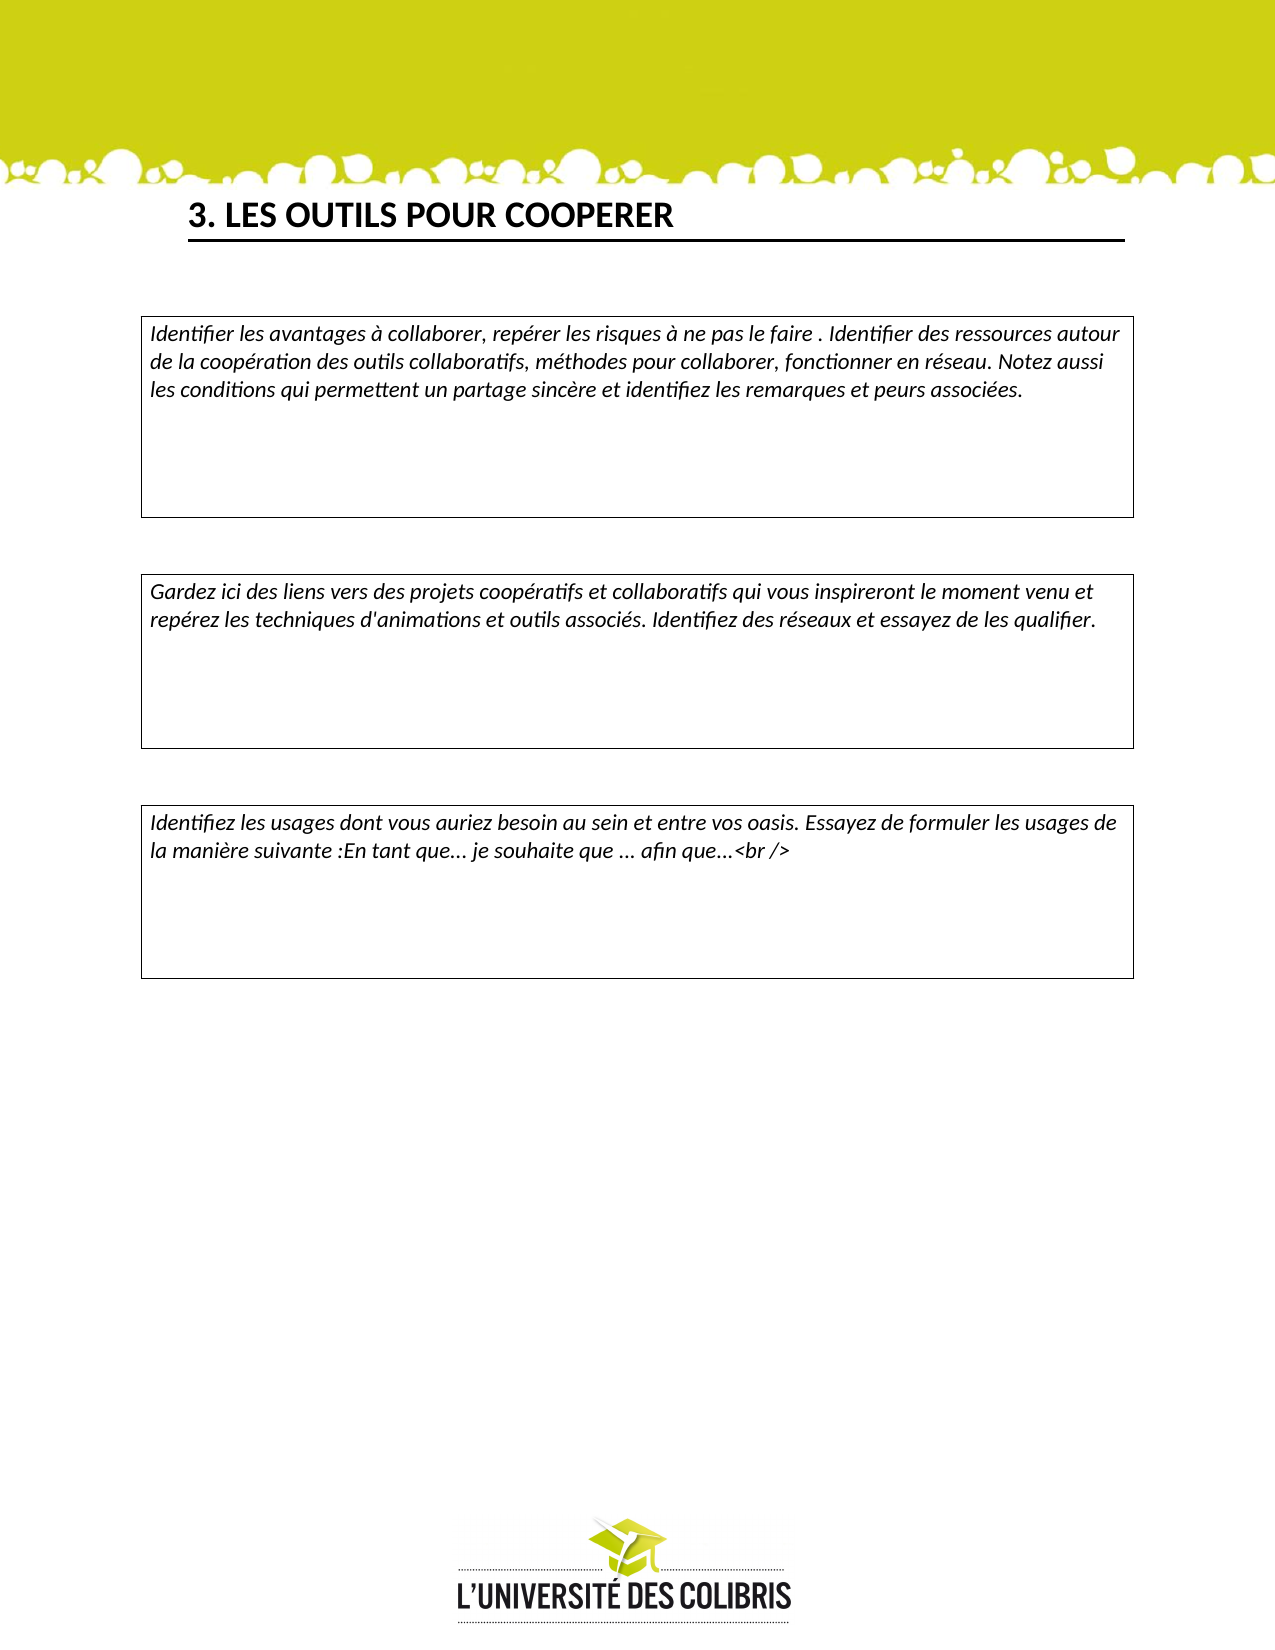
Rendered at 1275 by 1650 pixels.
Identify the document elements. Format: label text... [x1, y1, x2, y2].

list LES OUTILS POUR COOPERER [187, 150, 1125, 242]
picture [0, 0, 1275, 190]
picture [452, 1514, 795, 1625]
text Identifier les avantages à collaborer, repérer les risques à ne pas le faire . Identifier des ressources autour de la coopération des outils collaboratifs, méthodes pour collaborer, fonctionner en réseau. Notez aussi les conditions qui permettent un partage sincère et identifiez les remarques et peurs associées. [142, 317, 1133, 403]
text Identifiez les usages dont vous auriez besoin au sein et entre vos oasis. Essayez de formuler les usages de la manière suivante :En tant que... je souhaite que ... afin que...<br /> [142, 806, 1133, 864]
text Gardez ici des liens vers des projets coopératifs et collaboratifs qui vous inspireront le moment venu et repérez les techniques d'animations et outils associés. Identifiez des réseaux et essayez de les qualifier. [142, 575, 1133, 633]
